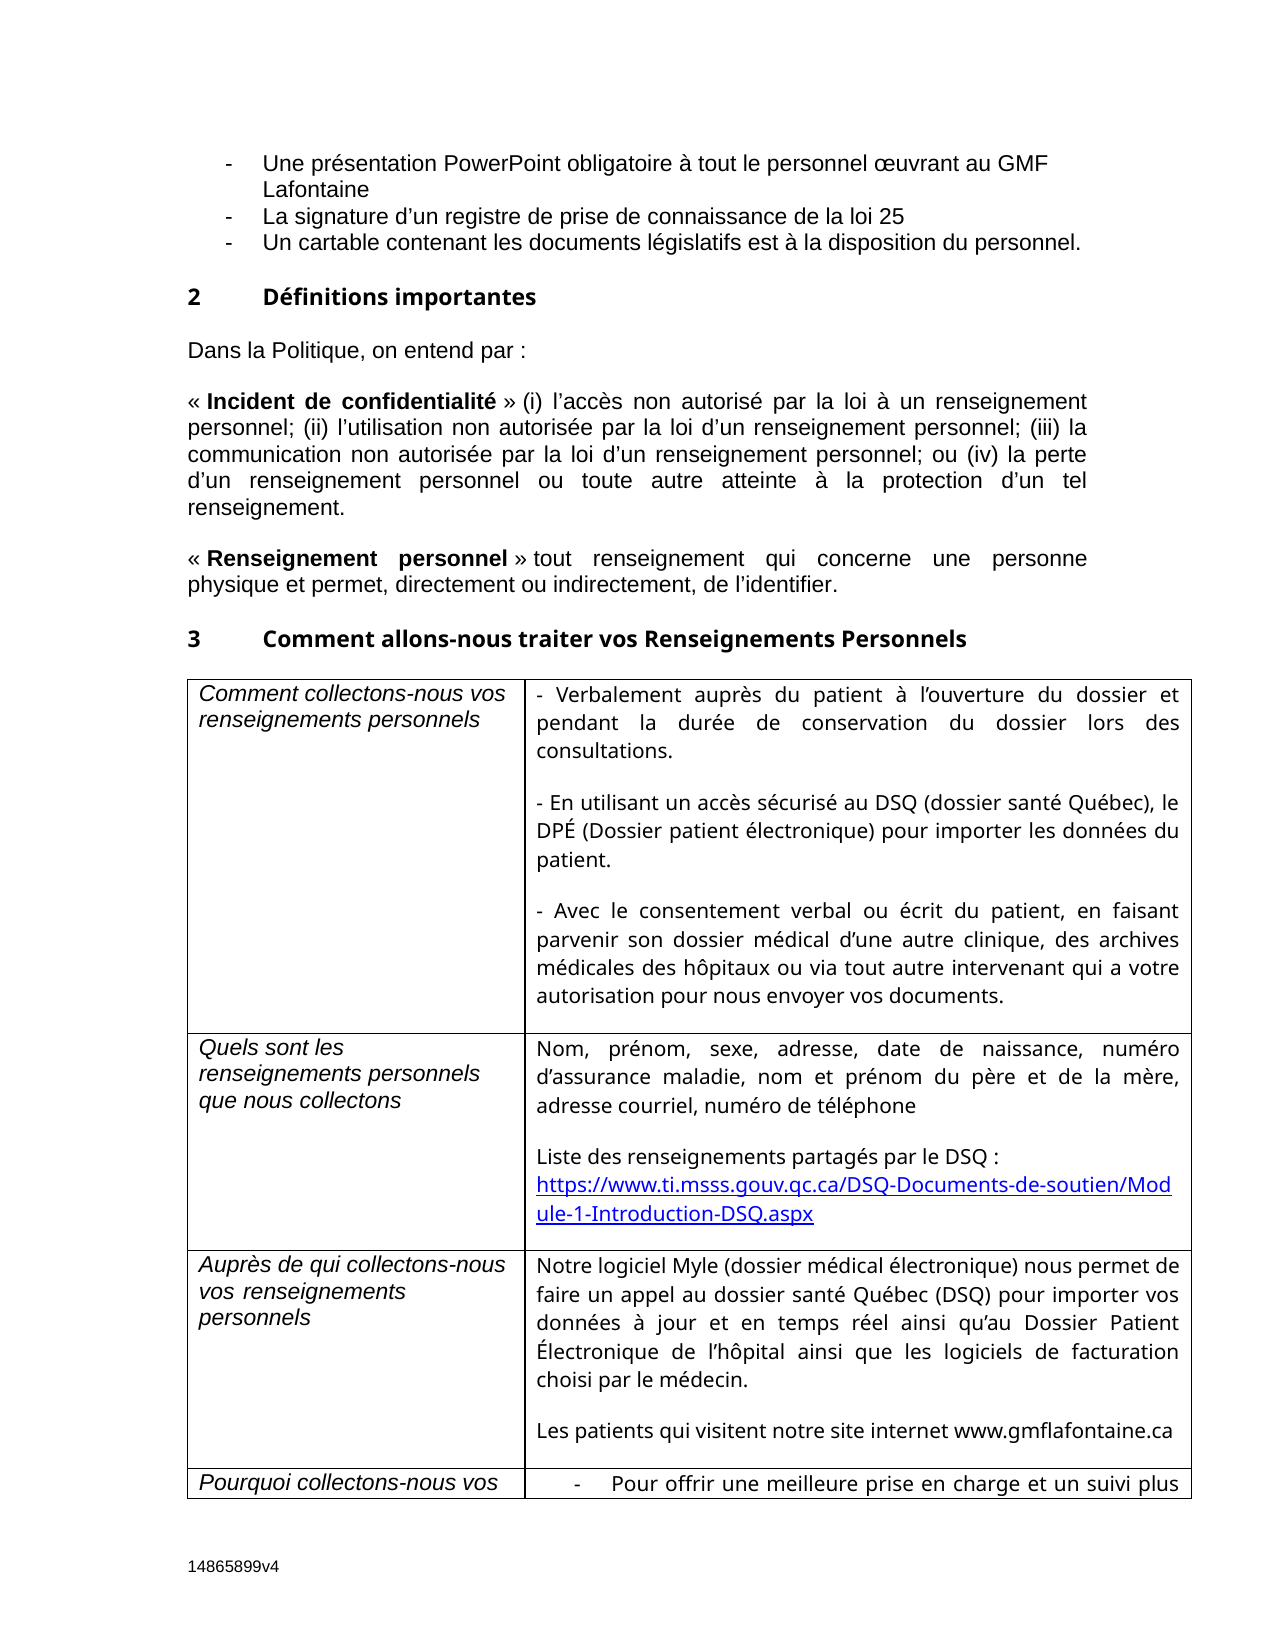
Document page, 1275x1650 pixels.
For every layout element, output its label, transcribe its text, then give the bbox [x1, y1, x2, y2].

subtitle Définitions importantes [187, 280, 1087, 312]
table_cell Auprès de qui collectons-nous vos renseignements personnels [188, 1251, 524, 1468]
table_header - Verbalement auprès du patient à l’ouverture du dossier et pendant la durée de conservation du dossier lors des consultations. - En utilisant un accès sécurisé au DSQ (dossier santé Québec), le DPÉ (Dossier patient électronique) pour importer les données du patient. - Avec le consentement verbal ou écrit du patient, en faisant parvenir son dossier médical d’une autre clinique, des archives médicales des hôpitaux ou via tout autre intervenant qui a votre autorisation pour nous envoyer vos documents. [526, 680, 1191, 1033]
text « Incident de confidentialité » (i) l’accès non autorisé par la loi à un renseignement personnel; (ii) l’utilisation non autorisée par la loi d’un renseignement personnel; (iii) la communication non autorisée par la loi d’un renseignement personnel; ou (iv) la perte d’un renseignement personnel ou toute autre atteinte à la protection d’un tel renseignement. [187, 388, 1087, 520]
list La signature d’un registre de prise de connaissance de la loi 25 [225, 203, 1087, 229]
list Un cartable contenant les documents législatifs est à la disposition du personnel. [225, 229, 1087, 255]
text « Renseignement personnel » tout renseignement qui concerne une personne physique et permet, directement ou indirectement, de l’identifier. [187, 545, 1087, 597]
table_header Comment collectons-nous vos renseignements personnels [188, 680, 524, 1033]
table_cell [526, 1469, 1191, 1497]
table_cell Notre logiciel Myle (dossier médical électronique) nous permet de faire un appel au dossier santé Québec (DSQ) pour importer vos données à jour et en temps réel ainsi qu’au Dossier Patient Électronique de l’hôpital ainsi que les logiciels de facturation choisi par le médecin. Les patients qui visitent notre site internet www.gmflafontaine.ca [526, 1251, 1191, 1468]
table_cell Quels sont les renseignements personnels que nous collectons [188, 1034, 524, 1250]
table_cell Nom, prénom, sexe, adresse, date de naissance, numéro d’assurance maladie, nom et prénom du père et de la mère, adresse courriel, numéro de téléphone Liste des renseignements partagés par le DSQ : https://www.ti.msss.gouv.qc.ca/DSQ-Documents-de-soutien/Module-1-Introduction-DSQ.aspx [526, 1034, 1191, 1250]
list Une présentation PowerPoint obligatoire à tout le personnel œuvrant au GMF Lafontaine [225, 150, 1087, 203]
text Dans la Politique, on entend par : [187, 337, 1087, 363]
subtitle Comment allons-nous traiter vos Renseignements Personnels [187, 622, 1087, 654]
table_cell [188, 1469, 524, 1497]
